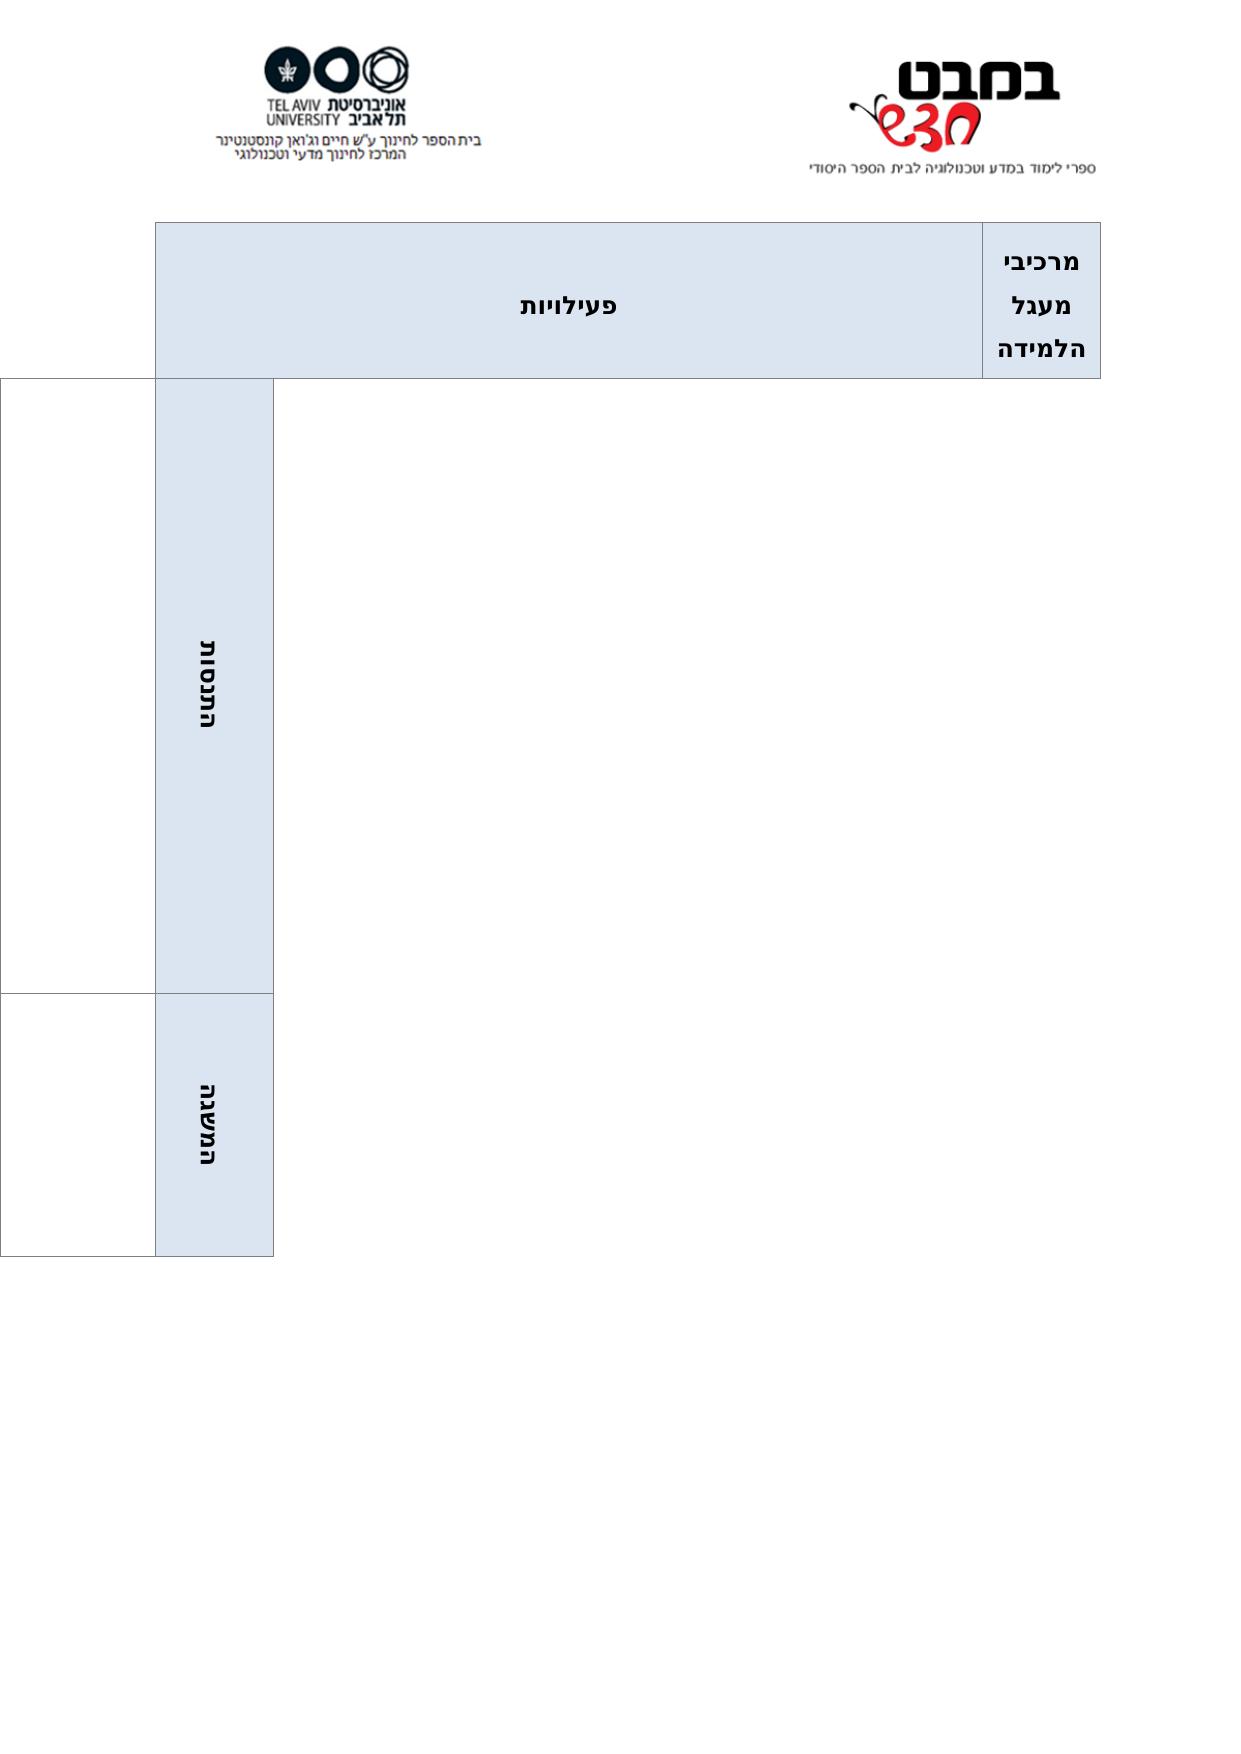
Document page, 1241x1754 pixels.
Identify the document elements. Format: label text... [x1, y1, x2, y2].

table_cell התנסות [156, 379, 273, 993]
picture [206, 37, 1107, 186]
table_cell המשגה [156, 994, 273, 1256]
table_header פעילויות [156, 223, 982, 378]
table_header מרכיבי מעגל הלמידה [983, 223, 1100, 378]
